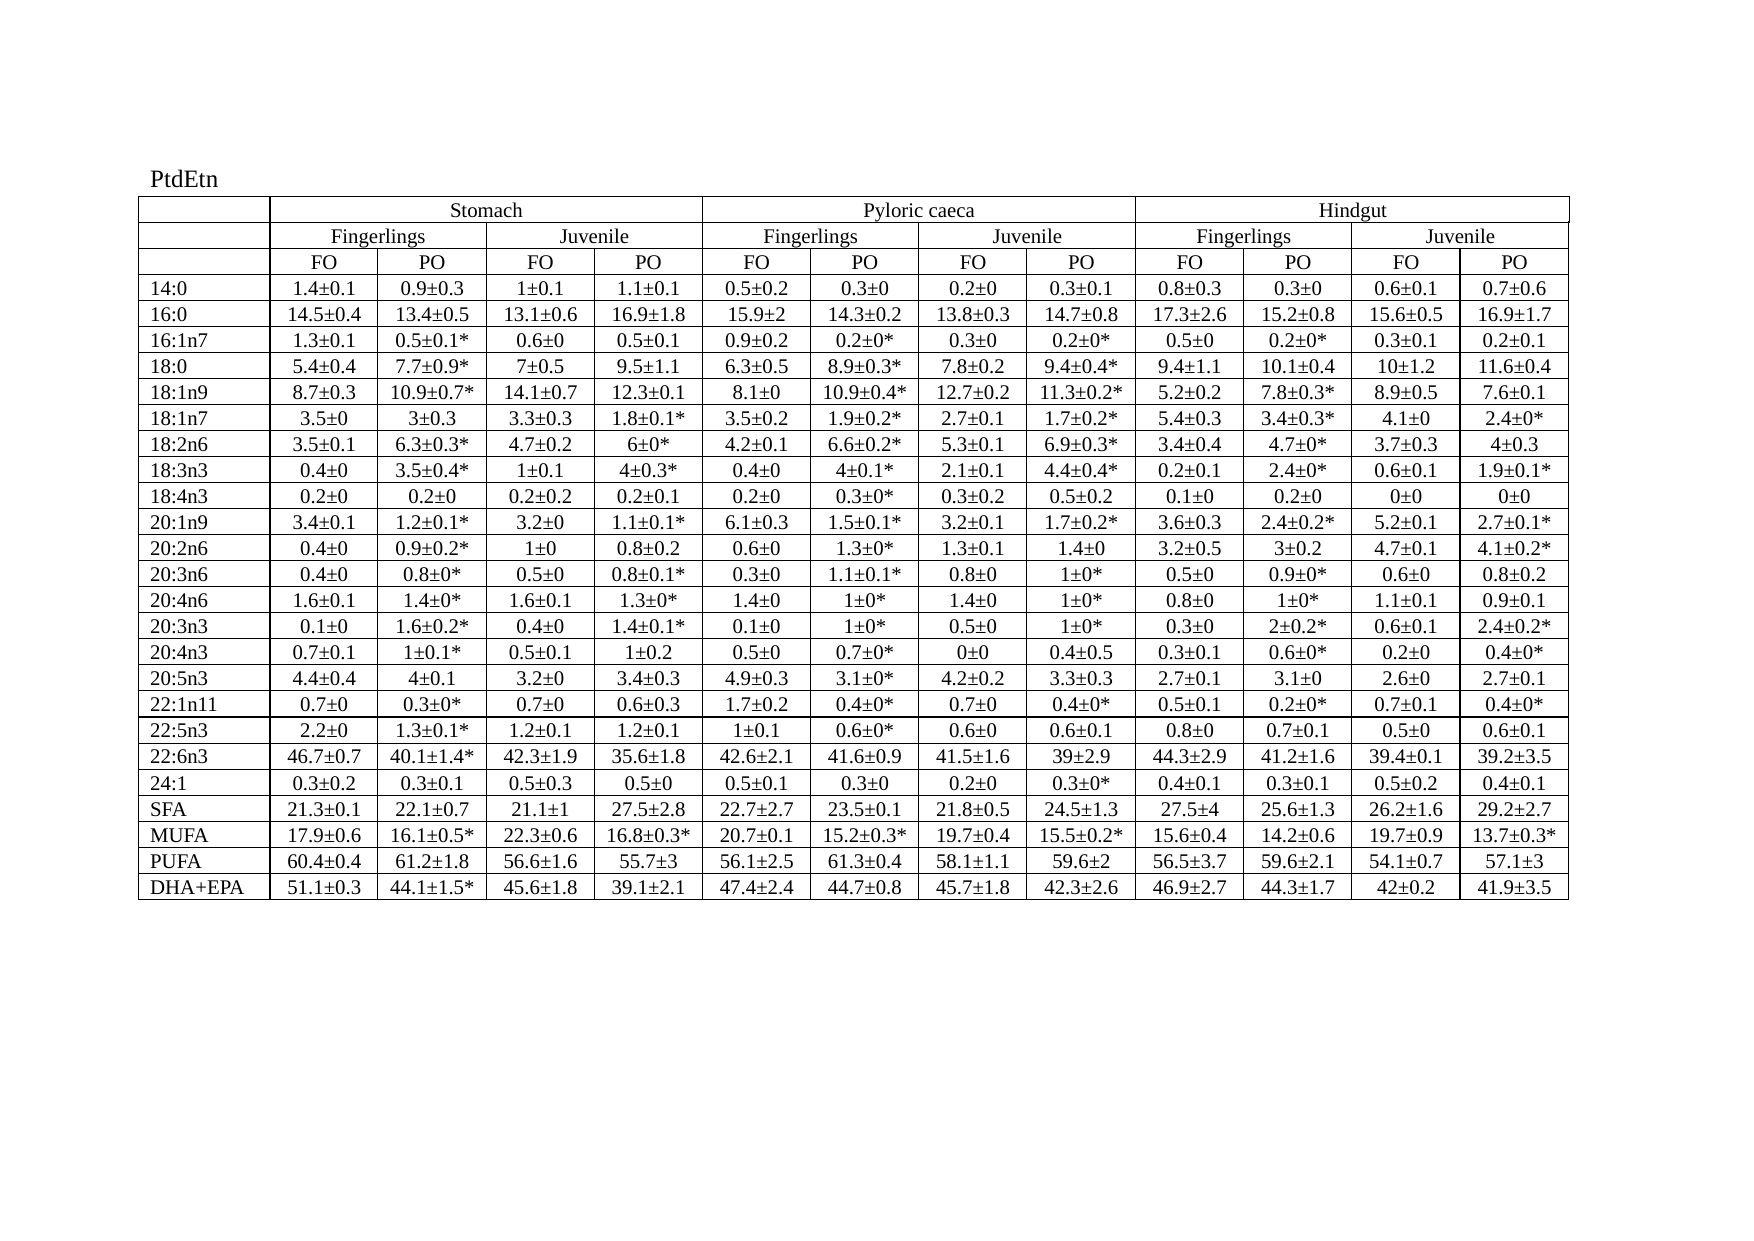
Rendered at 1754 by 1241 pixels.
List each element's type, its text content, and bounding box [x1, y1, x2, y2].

table_cell 1.6±0.2* [378, 613, 486, 638]
table_cell 1.2±0.1* [378, 509, 486, 534]
table_cell 0.3±0* [378, 691, 486, 716]
table_cell 1.2±0.1 [595, 718, 702, 742]
table_cell 1±0* [1244, 587, 1351, 612]
table_cell MUFA [139, 822, 269, 847]
table_cell 13.4±0.5 [378, 301, 486, 326]
table_cell 0.6±0.1 [1027, 718, 1135, 742]
table_cell FO [1352, 249, 1459, 274]
table_cell 3.4±0.3 [595, 665, 702, 690]
table_cell 0.3±0* [1027, 770, 1135, 794]
table_cell 46.9±2.7 [1136, 874, 1243, 899]
table_cell 0.6±0* [1244, 639, 1351, 664]
table_cell 1.1±0.1 [1352, 587, 1459, 612]
table_cell 0±0 [1352, 483, 1459, 508]
table_cell 6.3±0.5 [703, 353, 810, 378]
table_cell 10±1.2 [1352, 353, 1459, 378]
table_cell 0.2±0 [378, 483, 486, 508]
table_cell 0.3±0.1 [378, 770, 486, 794]
table_cell 0.5±0 [487, 561, 594, 586]
table_cell PO [1027, 249, 1135, 274]
table_cell 18:0 [139, 353, 269, 378]
table_cell 14.2±0.6 [1244, 822, 1351, 847]
table_cell Fingerlings [271, 223, 486, 248]
table_cell 3.4±0.4 [1136, 431, 1243, 456]
table_cell 1.9±0.2* [811, 405, 918, 430]
table_cell 16.8±0.3* [595, 822, 702, 847]
table_cell 0.3±0 [811, 770, 918, 794]
table_cell 0.2±0* [1244, 691, 1351, 716]
table_cell 0.4±0* [1461, 639, 1568, 664]
table_cell 0.5±0 [1136, 561, 1243, 586]
table_cell 55.7±3 [595, 848, 702, 873]
table_cell 0.7±0 [487, 691, 594, 716]
table_cell 0.3±0 [1244, 275, 1351, 300]
table_cell 0.2±0.2 [487, 483, 594, 508]
table_cell 17.9±0.6 [271, 822, 377, 847]
table_cell 4.2±0.2 [919, 665, 1026, 690]
table_cell 3.2±0 [487, 665, 594, 690]
table_cell 57.1±3 [1461, 848, 1568, 873]
table_cell 0.4±0.1 [1461, 770, 1568, 794]
table_cell PUFA [139, 848, 269, 873]
table_cell 0±0 [1461, 483, 1568, 508]
table_cell 4±0.1 [378, 665, 486, 690]
table_cell 0.9±0* [1244, 561, 1351, 586]
table_cell 0.2±0 [919, 275, 1026, 300]
table_cell 1±0.1* [378, 639, 486, 664]
table_cell 5.2±0.2 [1136, 379, 1243, 404]
table_cell 1.2±0.1 [487, 718, 594, 742]
table_cell 0.5±0.1 [487, 639, 594, 664]
table_cell 0.7±0 [919, 691, 1026, 716]
table_cell 15.2±0.8 [1244, 301, 1351, 326]
table_cell 59.6±2.1 [1244, 848, 1351, 873]
table_cell 10.9±0.7* [378, 379, 486, 404]
table_cell 0.5±0.2 [1027, 483, 1135, 508]
table_cell 18:1n7 [139, 405, 269, 430]
table_cell 35.6±1.8 [595, 744, 702, 768]
table_cell PO [1244, 249, 1351, 274]
table_cell 0.5±0 [703, 639, 810, 664]
table_cell 0.4±0* [811, 691, 918, 716]
table_cell 0.3±0.1 [1136, 639, 1243, 664]
table_cell 20:5n3 [139, 665, 269, 690]
table_cell FO [919, 249, 1026, 274]
table_cell 25.6±1.3 [1244, 796, 1351, 821]
table_cell 1.9±0.1* [1461, 457, 1568, 482]
table_cell 2.2±0 [271, 718, 377, 742]
table_cell 42.6±2.1 [703, 744, 810, 768]
table_cell 0.6±0.1 [1352, 457, 1459, 482]
table_cell PO [595, 249, 702, 274]
table_cell 0.2±0 [919, 770, 1026, 794]
table_cell 20:3n6 [139, 561, 269, 586]
table_cell FO [271, 249, 377, 274]
table_cell 7.8±0.3* [1244, 379, 1351, 404]
table_cell 1.4±0 [703, 587, 810, 612]
table_cell 2.6±0 [1352, 665, 1459, 690]
table_cell 1.6±0.1 [487, 587, 594, 612]
table_cell 6.1±0.3 [703, 509, 810, 534]
table_cell 20:4n6 [139, 587, 269, 612]
table_cell FO [703, 249, 810, 274]
table_cell 1.3±0.1* [378, 718, 486, 742]
table_cell 0.1±0 [703, 613, 810, 638]
table_cell 20:4n3 [139, 639, 269, 664]
table_cell 0.2±0.1 [1136, 457, 1243, 482]
table_cell 0.9±0.3 [378, 275, 486, 300]
table_cell 6.3±0.3* [378, 431, 486, 456]
table_cell 1±0.1 [487, 275, 594, 300]
table_cell 5.3±0.1 [919, 431, 1026, 456]
table_cell 0.8±0.2 [1461, 561, 1568, 586]
table_cell 23.5±0.1 [811, 796, 918, 821]
table_header Pyloric caeca [703, 197, 1135, 222]
table_cell 1±0* [811, 587, 918, 612]
table_cell 42.3±1.9 [487, 744, 594, 768]
table_cell 0.2±0* [1244, 327, 1351, 352]
table_cell 0.6±0.1 [1352, 613, 1459, 638]
table_cell 6.6±0.2* [811, 431, 918, 456]
table_cell 24:1 [139, 770, 269, 794]
table_cell 0.2±0 [703, 483, 810, 508]
table_cell 22:1n11 [139, 691, 269, 716]
table_cell 3.2±0 [487, 509, 594, 534]
table_cell 2.7±0.1 [1461, 665, 1568, 690]
table_cell 20.7±0.1 [703, 822, 810, 847]
table_cell 0.8±0.1* [595, 561, 702, 586]
text PtdEtn [150, 162, 1604, 196]
table_cell 51.1±0.3 [271, 874, 377, 899]
table_cell 5.2±0.1 [1352, 509, 1459, 534]
table_cell 2±0.2* [1244, 613, 1351, 638]
table_cell 39±2.9 [1027, 744, 1135, 768]
table_cell 56.5±3.7 [1136, 848, 1243, 873]
table_cell 42±0.2 [1352, 874, 1459, 899]
table_cell 19.7±0.9 [1352, 822, 1459, 847]
table_cell 29.2±2.7 [1461, 796, 1568, 821]
table_cell 61.3±0.4 [811, 848, 918, 873]
table_cell 0.5±0.1* [378, 327, 486, 352]
table_cell 13.8±0.3 [919, 301, 1026, 326]
table_cell 0.4±0 [271, 457, 377, 482]
table_cell 0.6±0 [919, 718, 1026, 742]
table_cell 0.3±0.1 [1027, 275, 1135, 300]
table_cell 0.3±0 [703, 561, 810, 586]
table_cell 1.4±0 [1027, 535, 1135, 560]
table_cell 0.7±0* [811, 639, 918, 664]
table_cell 3.5±0.4* [378, 457, 486, 482]
table_cell 4±0.1* [811, 457, 918, 482]
table_cell 1±0.2 [595, 639, 702, 664]
table_cell 1±0 [487, 535, 594, 560]
table_cell 3.3±0.3 [1027, 665, 1135, 690]
table_cell 4.4±0.4 [271, 665, 377, 690]
table_cell 17.3±2.6 [1136, 301, 1243, 326]
table_cell 9.5±1.1 [595, 353, 702, 378]
table_cell Fingerlings [1136, 223, 1351, 248]
table_cell 4.7±0* [1244, 431, 1351, 456]
table_cell 0.5±0.1 [595, 327, 702, 352]
table_cell 6.9±0.3* [1027, 431, 1135, 456]
table_cell 0.4±0* [1027, 691, 1135, 716]
table_cell 14:0 [139, 275, 269, 300]
table_cell PO [811, 249, 918, 274]
table_cell 13.7±0.3* [1461, 822, 1568, 847]
table_cell 22.3±0.6 [487, 822, 594, 847]
table_cell 26.2±1.6 [1352, 796, 1459, 821]
table_cell 0.3±0 [1136, 613, 1243, 638]
table_cell 8.9±0.3* [811, 353, 918, 378]
table_cell 15.2±0.3* [811, 822, 918, 847]
table_cell 0.1±0 [1136, 483, 1243, 508]
table_cell 3.1±0 [1244, 665, 1351, 690]
table_cell 0.1±0 [271, 613, 377, 638]
table_cell FO [487, 249, 594, 274]
table_cell 54.1±0.7 [1352, 848, 1459, 873]
table_cell 1.5±0.1* [811, 509, 918, 534]
table_cell 46.7±0.7 [271, 744, 377, 768]
table_cell 0.5±0 [595, 770, 702, 794]
table_cell 6±0* [595, 431, 702, 456]
table_cell Juvenile [1352, 223, 1568, 248]
table_cell 0.8±0 [1136, 587, 1243, 612]
table_cell 0.6±0 [487, 327, 594, 352]
table_cell 0.3±0.1 [1244, 770, 1351, 794]
table_cell 27.5±4 [1136, 796, 1243, 821]
table_cell 2.1±0.1 [919, 457, 1026, 482]
table_cell 1±0* [1027, 587, 1135, 612]
table_cell 0.5±0 [919, 613, 1026, 638]
table_cell 0.5±0.1 [703, 770, 810, 794]
table_cell 0.3±0 [919, 327, 1026, 352]
table_cell 1.7±0.2* [1027, 509, 1135, 534]
table_cell 0.4±0.5 [1027, 639, 1135, 664]
table_cell 4.2±0.1 [703, 431, 810, 456]
table_cell 0.4±0 [271, 535, 377, 560]
table_cell 8.7±0.3 [271, 379, 377, 404]
table_cell 0.6±0.1 [1461, 718, 1568, 742]
table_cell 7.6±0.1 [1461, 379, 1568, 404]
table_cell 0.2±0* [1027, 327, 1135, 352]
table_cell 2.7±0.1* [1461, 509, 1568, 534]
table_cell 0.8±0.3 [1136, 275, 1243, 300]
table_cell 1.7±0.2 [703, 691, 810, 716]
table_cell 41.2±1.6 [1244, 744, 1351, 768]
table_cell 20:1n9 [139, 509, 269, 534]
table_cell 9.4±0.4* [1027, 353, 1135, 378]
table_cell 0.2±0.1 [595, 483, 702, 508]
table_cell 1.4±0.1 [271, 275, 377, 300]
table_cell 3.6±0.3 [1136, 509, 1243, 534]
table_cell 44.3±2.9 [1136, 744, 1243, 768]
table_cell 10.1±0.4 [1244, 353, 1351, 378]
table_header [139, 197, 269, 222]
table_cell PO [378, 249, 486, 274]
table_cell 3±0.3 [378, 405, 486, 430]
table_cell 16.9±1.8 [595, 301, 702, 326]
table_cell 18:1n9 [139, 379, 269, 404]
table_cell 1.3±0* [811, 535, 918, 560]
table_cell 0.8±0.2 [595, 535, 702, 560]
table_cell 0.2±0 [1244, 483, 1351, 508]
table_cell 0.4±0* [1461, 691, 1568, 716]
table_cell 44.7±0.8 [811, 874, 918, 899]
table_cell 7±0.5 [487, 353, 594, 378]
table_cell 0.6±0* [811, 718, 918, 742]
table_cell 0.6±0 [1352, 561, 1459, 586]
table_cell 1±0* [1027, 613, 1135, 638]
table_cell 3.4±0.1 [271, 509, 377, 534]
table_cell 0.5±0.1 [1136, 691, 1243, 716]
table_cell 3.5±0.1 [271, 431, 377, 456]
table_cell 14.3±0.2 [811, 301, 918, 326]
table_cell 1.4±0* [378, 587, 486, 612]
table_cell 4.4±0.4* [1027, 457, 1135, 482]
table_cell 1±0* [1027, 561, 1135, 586]
table_cell 15.6±0.4 [1136, 822, 1243, 847]
table_cell 4.1±0 [1352, 405, 1459, 430]
table_cell 18:3n3 [139, 457, 269, 482]
table_cell 42.3±2.6 [1027, 874, 1135, 899]
table_cell Juvenile [487, 223, 702, 248]
table_cell 0.3±0.2 [919, 483, 1026, 508]
table_cell 4±0.3* [595, 457, 702, 482]
table_cell 0.5±0.2 [703, 275, 810, 300]
table_cell 0.2±0 [271, 483, 377, 508]
table_cell FO [1136, 249, 1243, 274]
table_cell 47.4±2.4 [703, 874, 810, 899]
table_cell 0.4±0 [703, 457, 810, 482]
table_cell 1.6±0.1 [271, 587, 377, 612]
table_cell 0.6±0.3 [595, 691, 702, 716]
table_cell 20:2n6 [139, 535, 269, 560]
table_cell 8.9±0.5 [1352, 379, 1459, 404]
table_cell 44.3±1.7 [1244, 874, 1351, 899]
table_cell 0.5±0.3 [487, 770, 594, 794]
table_cell 0±0 [919, 639, 1026, 664]
table_cell 1.4±0 [919, 587, 1026, 612]
table_cell 4.9±0.3 [703, 665, 810, 690]
table_cell 0.4±0.1 [1136, 770, 1243, 794]
table_cell 18:2n6 [139, 431, 269, 456]
table_cell 3.4±0.3* [1244, 405, 1351, 430]
table_cell DHA+EPA [139, 874, 269, 899]
table_cell 9.4±1.1 [1136, 353, 1243, 378]
table_cell 0.3±0* [811, 483, 918, 508]
table_cell 39.1±2.1 [595, 874, 702, 899]
table_cell 1±0.1 [703, 718, 810, 742]
table_cell 4.7±0.1 [1352, 535, 1459, 560]
table_cell 7.7±0.9* [378, 353, 486, 378]
table_cell 40.1±1.4* [378, 744, 486, 768]
table_cell 14.5±0.4 [271, 301, 377, 326]
table_cell 14.7±0.8 [1027, 301, 1135, 326]
table_cell [139, 249, 269, 274]
table_cell 15.5±0.2* [1027, 822, 1135, 847]
table_cell 3.1±0* [811, 665, 918, 690]
table_cell 2.7±0.1 [919, 405, 1026, 430]
table_cell 1.3±0.1 [271, 327, 377, 352]
table_cell 0.2±0.1 [1461, 327, 1568, 352]
table_cell 2.4±0* [1244, 457, 1351, 482]
table_cell 4±0.3 [1461, 431, 1568, 456]
table_cell 1.8±0.1* [595, 405, 702, 430]
table_cell 3.2±0.1 [919, 509, 1026, 534]
table_cell 4.7±0.2 [487, 431, 594, 456]
table_cell 21.1±1 [487, 796, 594, 821]
table_cell 0.5±0.2 [1352, 770, 1459, 794]
table_cell 0.3±0.2 [271, 770, 377, 794]
table_cell 15.6±0.5 [1352, 301, 1459, 326]
table_cell 3.5±0 [271, 405, 377, 430]
table_cell 0.9±0.1 [1461, 587, 1568, 612]
table_cell Fingerlings [703, 223, 918, 248]
table_cell 2.7±0.1 [1136, 665, 1243, 690]
table_cell PO [1461, 249, 1568, 274]
table_cell 18:4n3 [139, 483, 269, 508]
table_cell 0.8±0 [1136, 718, 1243, 742]
table_cell 0.8±0* [378, 561, 486, 586]
table_cell 0.7±0.1 [1244, 718, 1351, 742]
table_cell 3.2±0.5 [1136, 535, 1243, 560]
table_cell 1.4±0.1* [595, 613, 702, 638]
table_cell 16:0 [139, 301, 269, 326]
table_cell 0.9±0.2* [378, 535, 486, 560]
table_cell 22:5n3 [139, 718, 269, 742]
table_cell 41.5±1.6 [919, 744, 1026, 768]
table_cell 3.3±0.3 [487, 405, 594, 430]
table_cell 10.9±0.4* [811, 379, 918, 404]
table_cell 0.9±0.2 [703, 327, 810, 352]
table_cell 22.7±2.7 [703, 796, 810, 821]
table_cell 0.3±0 [811, 275, 918, 300]
table_cell 44.1±1.5* [378, 874, 486, 899]
table_cell Juvenile [919, 223, 1135, 248]
table_cell 27.5±2.8 [595, 796, 702, 821]
table_cell 56.6±1.6 [487, 848, 594, 873]
table_cell 0.7±0.1 [271, 639, 377, 664]
table_cell 3.7±0.3 [1352, 431, 1459, 456]
table_cell [139, 223, 269, 248]
table_cell 0.3±0.1 [1352, 327, 1459, 352]
table_cell 0.7±0 [271, 691, 377, 716]
table_cell 11.3±0.2* [1027, 379, 1135, 404]
table_cell 39.2±3.5 [1461, 744, 1568, 768]
table_cell 12.3±0.1 [595, 379, 702, 404]
table_cell 0.5±0 [1352, 718, 1459, 742]
table_cell 1.3±0* [595, 587, 702, 612]
table_cell 8.1±0 [703, 379, 810, 404]
table_cell 56.1±2.5 [703, 848, 810, 873]
table_cell 11.6±0.4 [1461, 353, 1568, 378]
table_cell 61.2±1.8 [378, 848, 486, 873]
table_cell 45.7±1.8 [919, 874, 1026, 899]
table_cell 58.1±1.1 [919, 848, 1026, 873]
table_cell 1±0.1 [487, 457, 594, 482]
table_header Stomach [271, 197, 702, 222]
table_cell 0.8±0 [919, 561, 1026, 586]
table_cell 4.1±0.2* [1461, 535, 1568, 560]
table_cell 0.7±0.1 [1352, 691, 1459, 716]
table_cell 16:1n7 [139, 327, 269, 352]
table_cell 1.1±0.1* [595, 509, 702, 534]
table_cell 3.5±0.2 [703, 405, 810, 430]
table_cell 0.6±0 [703, 535, 810, 560]
table_cell SFA [139, 796, 269, 821]
table_cell 7.8±0.2 [919, 353, 1026, 378]
table_cell 2.4±0.2* [1461, 613, 1568, 638]
table_cell 59.6±2 [1027, 848, 1135, 873]
table_cell 0.4±0 [487, 613, 594, 638]
table_cell 15.9±2 [703, 301, 810, 326]
table_cell 41.9±3.5 [1461, 874, 1568, 899]
table_cell 16.1±0.5* [378, 822, 486, 847]
table_cell 1.7±0.2* [1027, 405, 1135, 430]
table_cell 22.1±0.7 [378, 796, 486, 821]
table_header Hindgut [1136, 197, 1569, 222]
table_cell 3±0.2 [1244, 535, 1351, 560]
table_cell 39.4±0.1 [1352, 744, 1459, 768]
table_cell 12.7±0.2 [919, 379, 1026, 404]
table_cell 19.7±0.4 [919, 822, 1026, 847]
table_cell 45.6±1.8 [487, 874, 594, 899]
table_cell 13.1±0.6 [487, 301, 594, 326]
table_cell 22:6n3 [139, 744, 269, 768]
table_cell 5.4±0.3 [1136, 405, 1243, 430]
table_cell 0.5±0 [1136, 327, 1243, 352]
table_cell 14.1±0.7 [487, 379, 594, 404]
table_cell 1.1±0.1 [595, 275, 702, 300]
table_cell 41.6±0.9 [811, 744, 918, 768]
table_cell 1.3±0.1 [919, 535, 1026, 560]
table_cell 21.3±0.1 [271, 796, 377, 821]
table_cell 0.4±0 [271, 561, 377, 586]
table_cell 1.1±0.1* [811, 561, 918, 586]
table_cell 0.2±0* [811, 327, 918, 352]
table_cell 20:3n3 [139, 613, 269, 638]
table_cell 21.8±0.5 [919, 796, 1026, 821]
table_cell 24.5±1.3 [1027, 796, 1135, 821]
table_cell 1±0* [811, 613, 918, 638]
table_cell 2.4±0* [1461, 405, 1568, 430]
table_cell 16.9±1.7 [1461, 301, 1568, 326]
table_cell 5.4±0.4 [271, 353, 377, 378]
table_cell 2.4±0.2* [1244, 509, 1351, 534]
table_cell 60.4±0.4 [271, 848, 377, 873]
table_cell 0.2±0 [1352, 639, 1459, 664]
table_cell 0.7±0.6 [1461, 275, 1568, 300]
table_cell 0.6±0.1 [1352, 275, 1459, 300]
